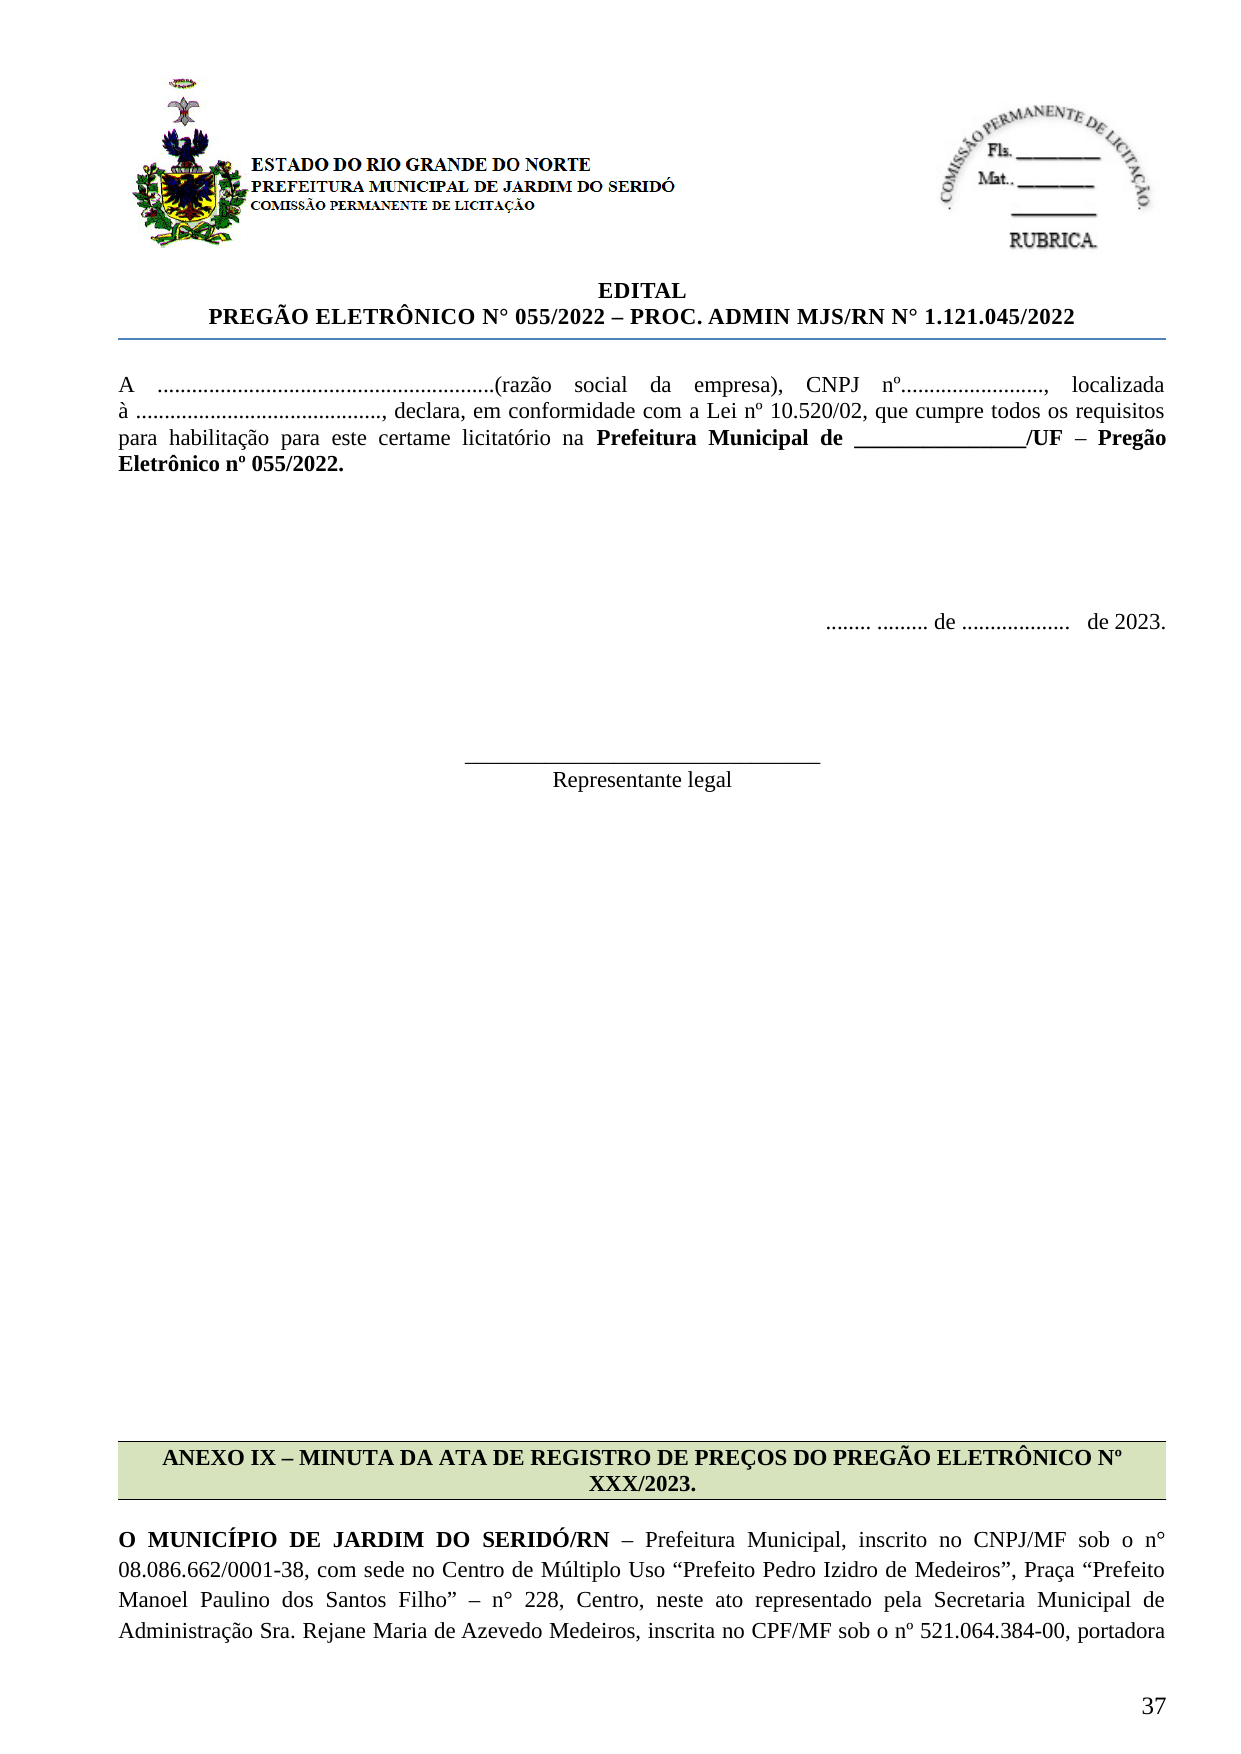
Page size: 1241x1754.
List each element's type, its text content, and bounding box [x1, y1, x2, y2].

text ........ ......... de ................... de 2023. [118, 608, 1166, 635]
text ANEXO IX – MINUTA DA ATA DE REGISTRO DE PREÇOS DO PREGÃO ELETRÔNICO Nº XXX/2023. [118, 1442, 1166, 1499]
picture [127, 73, 744, 251]
text _______________________________ [118, 740, 1166, 766]
picture [935, 65, 1167, 266]
text Representante legal [118, 766, 1166, 793]
text A ...........................................................(razão social da empresa), CNPJ nº........................., localizada à ..........................................., declara, em conformidade com a Lei nº 10.520/02, que cumpre todos os requisitos para habilitação para este certame licitatório na Prefeitura Municipal de _______________/UF – Pregão Eletrônico nº 055/2022. [118, 371, 1166, 477]
